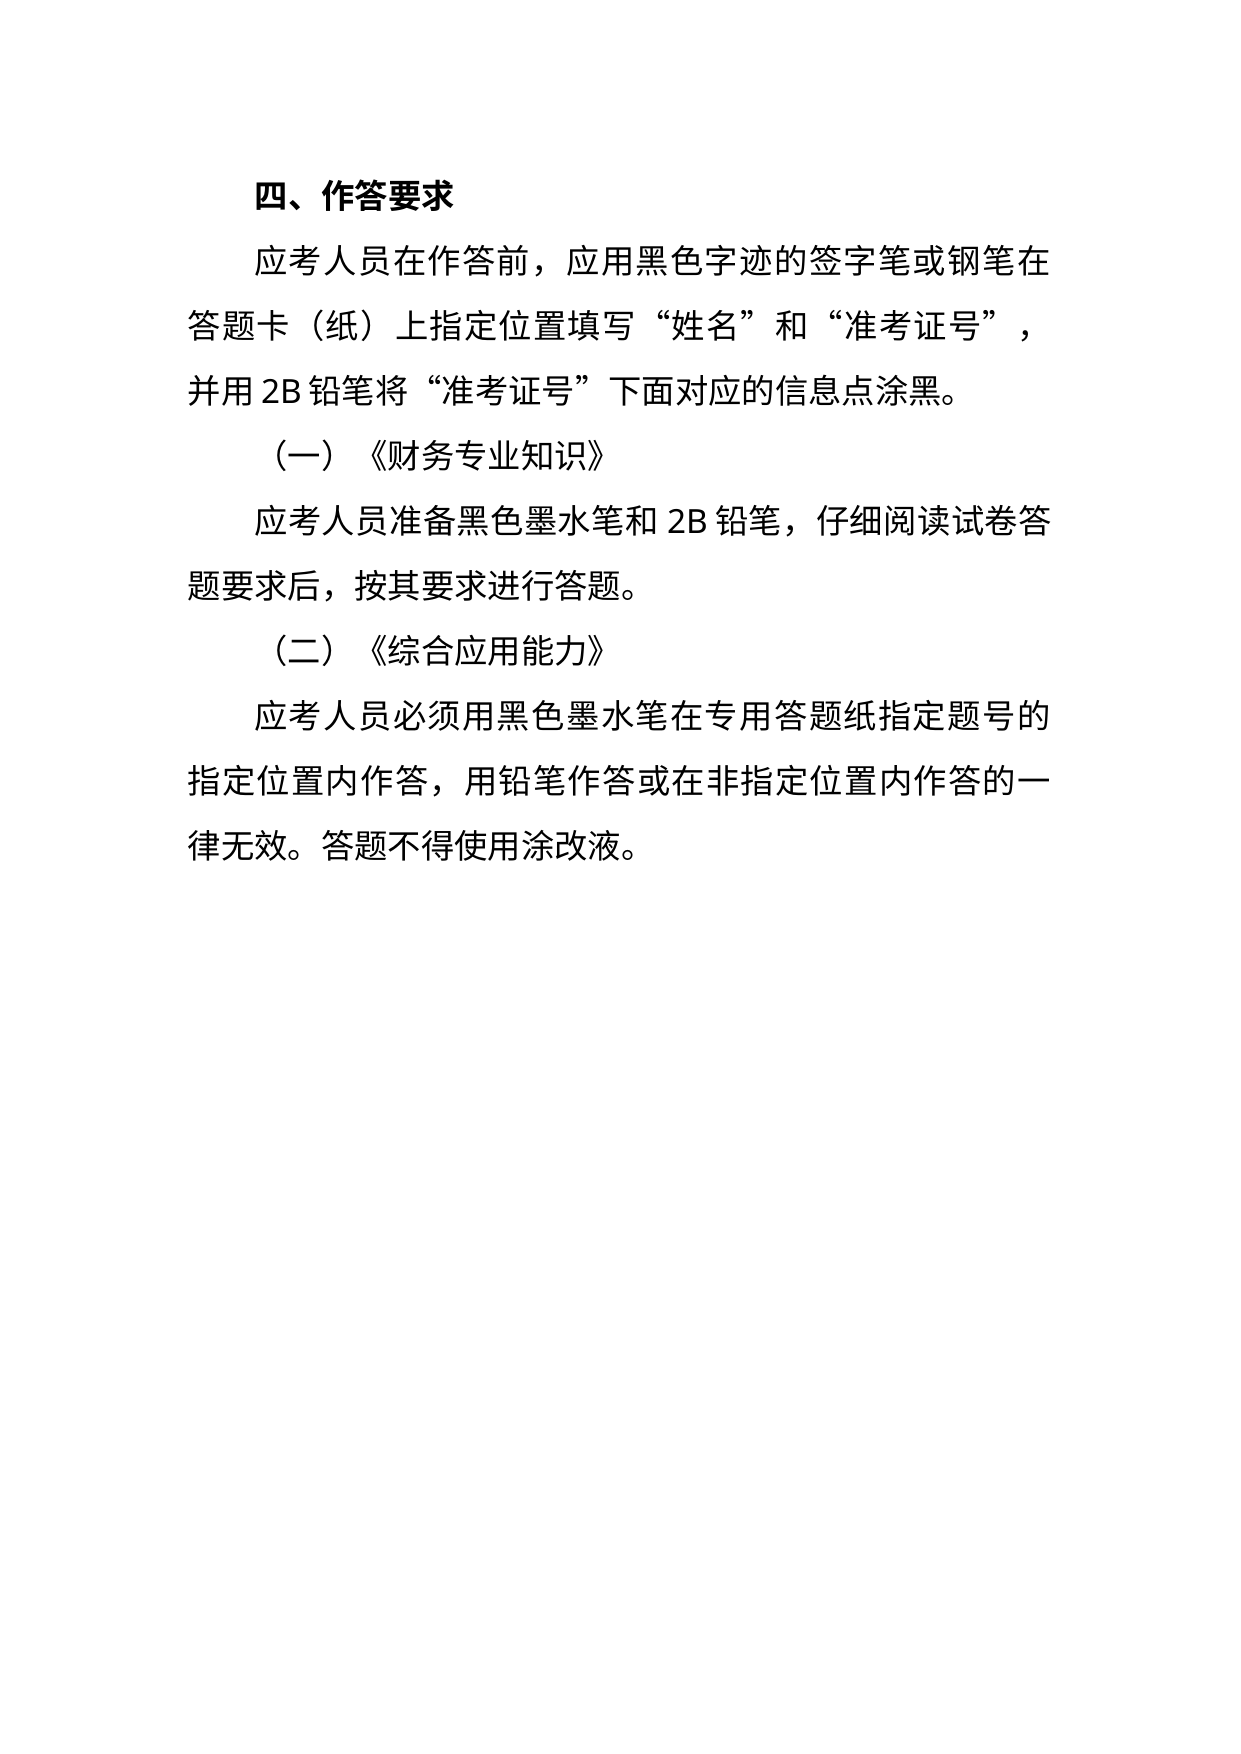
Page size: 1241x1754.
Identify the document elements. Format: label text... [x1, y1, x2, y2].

list （一）《财务专业知识》 [187, 422, 1053, 487]
list 应考人员准备黑色墨水笔和2B铅笔，仔细阅读试卷答题要求后，按其要求进行答题。 [187, 487, 1053, 617]
text （二）《综合应用能力》 [187, 617, 1053, 682]
text 四、作答要求 [187, 162, 1053, 227]
text 应考人员必须用黑色墨水笔在专用答题纸指定题号的指定位置内作答，用铅笔作答或在非指定位置内作答的一律无效。答题不得使用涂改液。 [187, 682, 1053, 877]
text 应考人员在作答前，应用黑色字迹的签字笔或钢笔在答题卡（纸）上指定位置填写“姓名”和“准考证号”，并用2B铅笔将“准考证号”下面对应的信息点涂黑。 [187, 227, 1053, 422]
